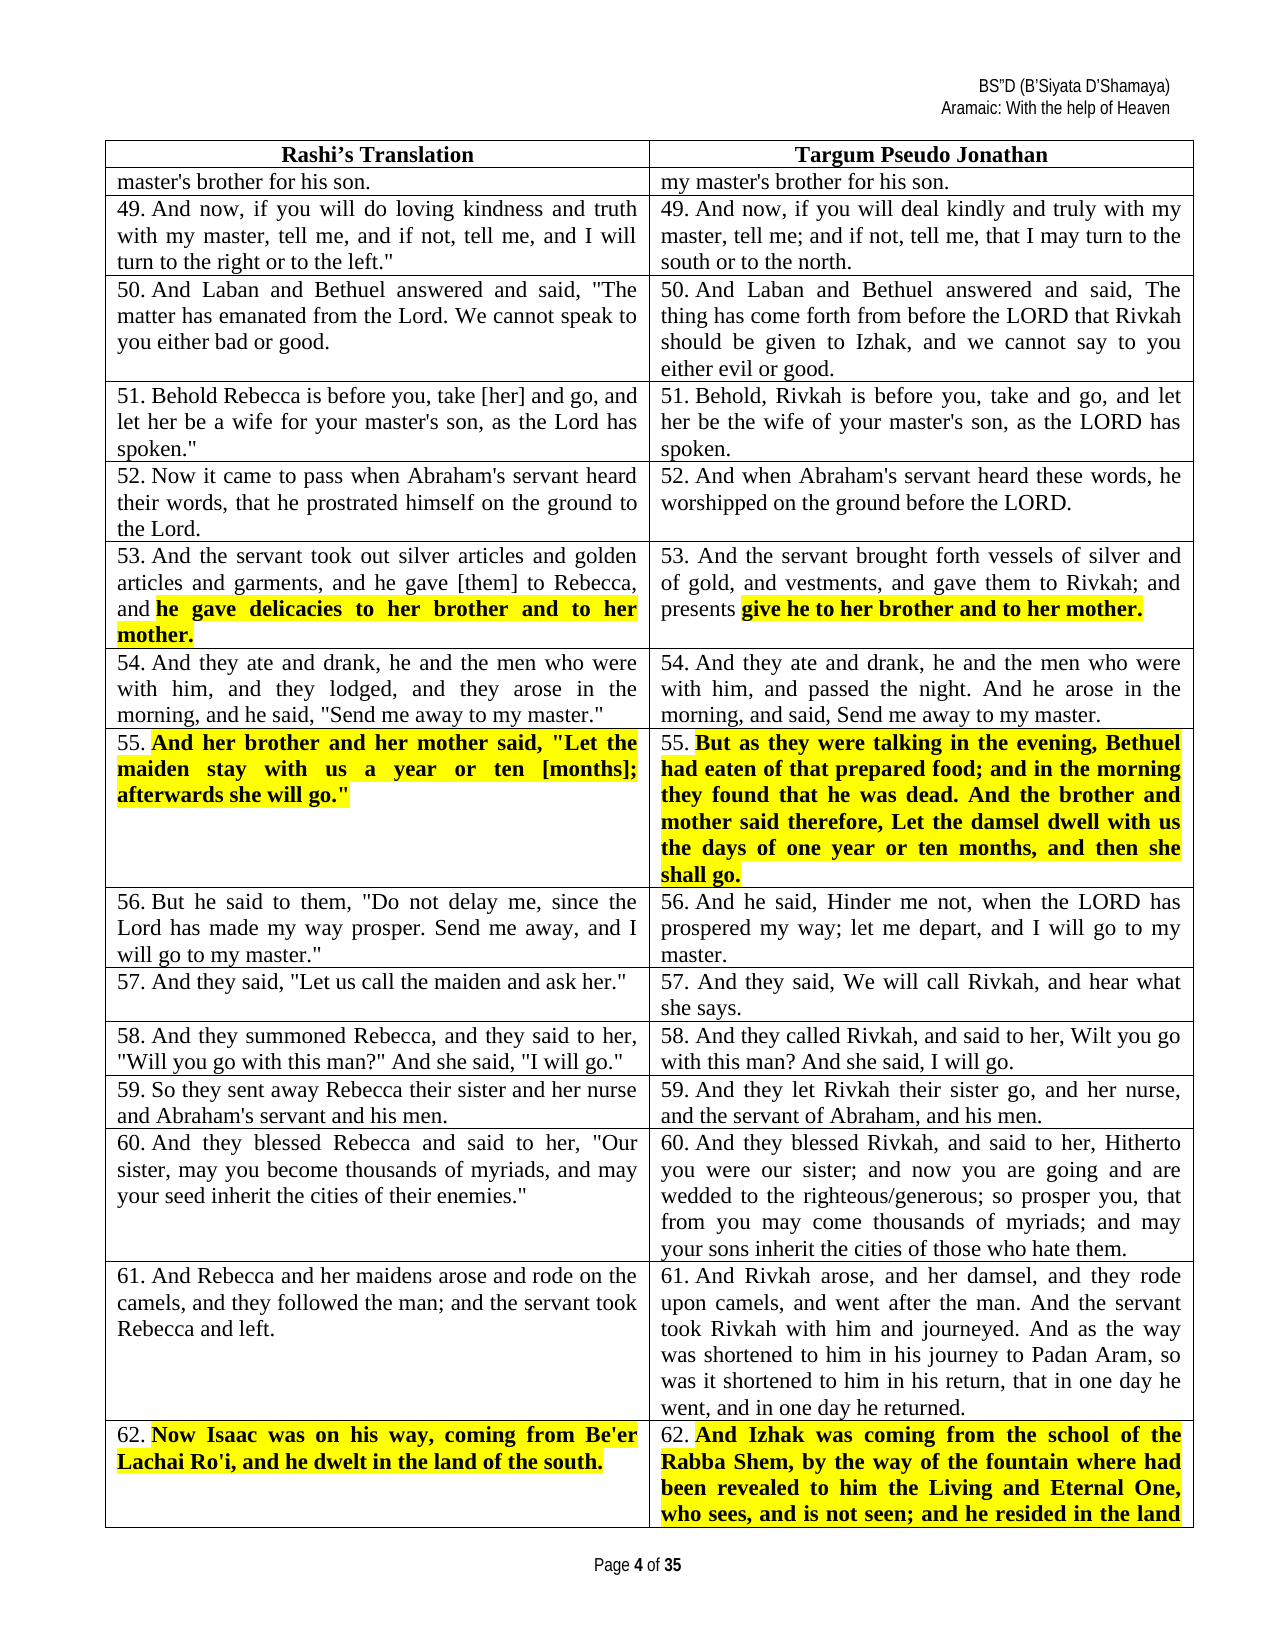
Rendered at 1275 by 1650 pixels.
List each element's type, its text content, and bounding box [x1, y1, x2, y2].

table_cell 49. And now, if you will deal kindly and truly with my master, tell me; and if not, tell me, that I may turn to the south or to the north. [650, 196, 1193, 274]
table_cell 51. Behold Rebecca is before you, take [her] and go, and let her be a wife for your master's son, as the Lord has spoken." [106, 382, 649, 461]
table_header Targum Pseudo Jonathan [650, 141, 1193, 167]
table_cell 58. And they summoned Rebecca, and they said to her, "Will you go with this man?" And she said, "I will go." [106, 1022, 649, 1074]
table_cell 59. And they let Rivkah their sister go, and her nurse, and the servant of Abraham, and his men. [650, 1076, 1193, 1128]
table_cell 54. And they ate and drank, he and the men who were with him, and they lodged, and they arose in the morning, and he said, "Send me away to my master." [106, 649, 649, 728]
table_cell 57. And they said, We will call Rivkah, and hear what she says. [650, 968, 1193, 1021]
table_cell 60. And they blessed Rivkah, and said to her, Hitherto you were our sister; and now you are going and are wedded to the righteous/generous; so prosper you, that from you may come thousands of myriads; and may your sons inherit the cities of those who hate them. [650, 1129, 1193, 1261]
table_cell 61. And Rivkah arose, and her damsel, and they rode upon camels, and went after the man. And the servant took Rivkah with him and journeyed. And as the way was shortened to him in his journey to Padan Aram, so was it shortened to him in his return, that in one day he went, and in one day he returned. [650, 1262, 1193, 1420]
table_cell 52. Now it came to pass when Abraham's servant heard their words, that he prostrated himself on the ground to the Lord. [106, 462, 649, 541]
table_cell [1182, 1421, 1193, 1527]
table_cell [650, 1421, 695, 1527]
table_cell 50. And Laban and Bethuel answered and said, The thing has come forth from before the LORD that Rivkah should be given to Izhak, and we cannot say to you either evil or good. [650, 276, 1193, 381]
table_cell 56. But he said to them, "Do not delay me, since the Lord has made my way prosper. Send me away, and I will go to my master." [106, 888, 649, 967]
table_cell 53. And the servant brought forth vessels of silver and of gold, and vestments, and gave them to Rivkah; and presents give he to her brother and to her mother. [650, 542, 1193, 648]
table_cell 61. And Rebecca and her maidens arose and rode on the camels, and they followed the man; and the servant took Rebecca and left. [106, 1262, 649, 1420]
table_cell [106, 1421, 649, 1527]
table_cell 49. And now, if you will do loving kindness and truth with my master, tell me, and if not, tell me, and I will turn to the right or to the left." [106, 196, 649, 274]
table_cell 51. Behold, Rivkah is before you, take and go, and let her be the wife of your master's son, as the LORD has spoken. [650, 382, 1193, 461]
table_cell 59. So they sent away Rebecca their sister and her nurse and Abraham's servant and his men. [106, 1076, 649, 1128]
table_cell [106, 168, 649, 194]
table_cell 60. And they blessed Rebecca and said to her, "Our sister, may you become thousands of myriads, and may your seed inherit the cities of their enemies." [106, 1129, 649, 1261]
table_cell 54. And they ate and drank, he and the men who were with him, and passed the night. And he arose in the morning, and said, Send me away to my master. [650, 649, 1193, 728]
table_cell 55. And her brother and her mother said, "Let the maiden stay with us a year or ten [months]; afterwards she will go." [106, 729, 649, 887]
table_cell 56. And he said, Hinder me not, when the LORD has prospered my way; let me depart, and I will go to my master. [650, 888, 1193, 967]
table_header Rashi’s Translation [106, 141, 649, 167]
table_cell 50. And Laban and Bethuel answered and said, "The matter has emanated from the Lord. We cannot speak to you either bad or good. [106, 276, 649, 381]
table_cell 52. And when Abraham's servant heard these words, he worshipped on the ground before the LORD. [650, 462, 1193, 541]
table_cell 58. And they called Rivkah, and said to her, Wilt you go with this man? And she said, I will go. [650, 1022, 1193, 1074]
table_cell 53. And the servant took out silver articles and golden articles and garments, and he gave [them] to Rebecca, and he gave delicacies to her brother and to her mother. [106, 542, 649, 648]
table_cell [650, 168, 1193, 194]
table_cell 55. But as they were talking in the evening, Bethuel had eaten of that prepared food; and in the morning they found that he was dead. And the brother and mother said therefore, Let the damsel dwell with us the days of one year or ten months, and then she shall go. [741, 729, 1193, 887]
table_cell 57. And they said, "Let us call the maiden and ask her." [106, 968, 649, 1021]
